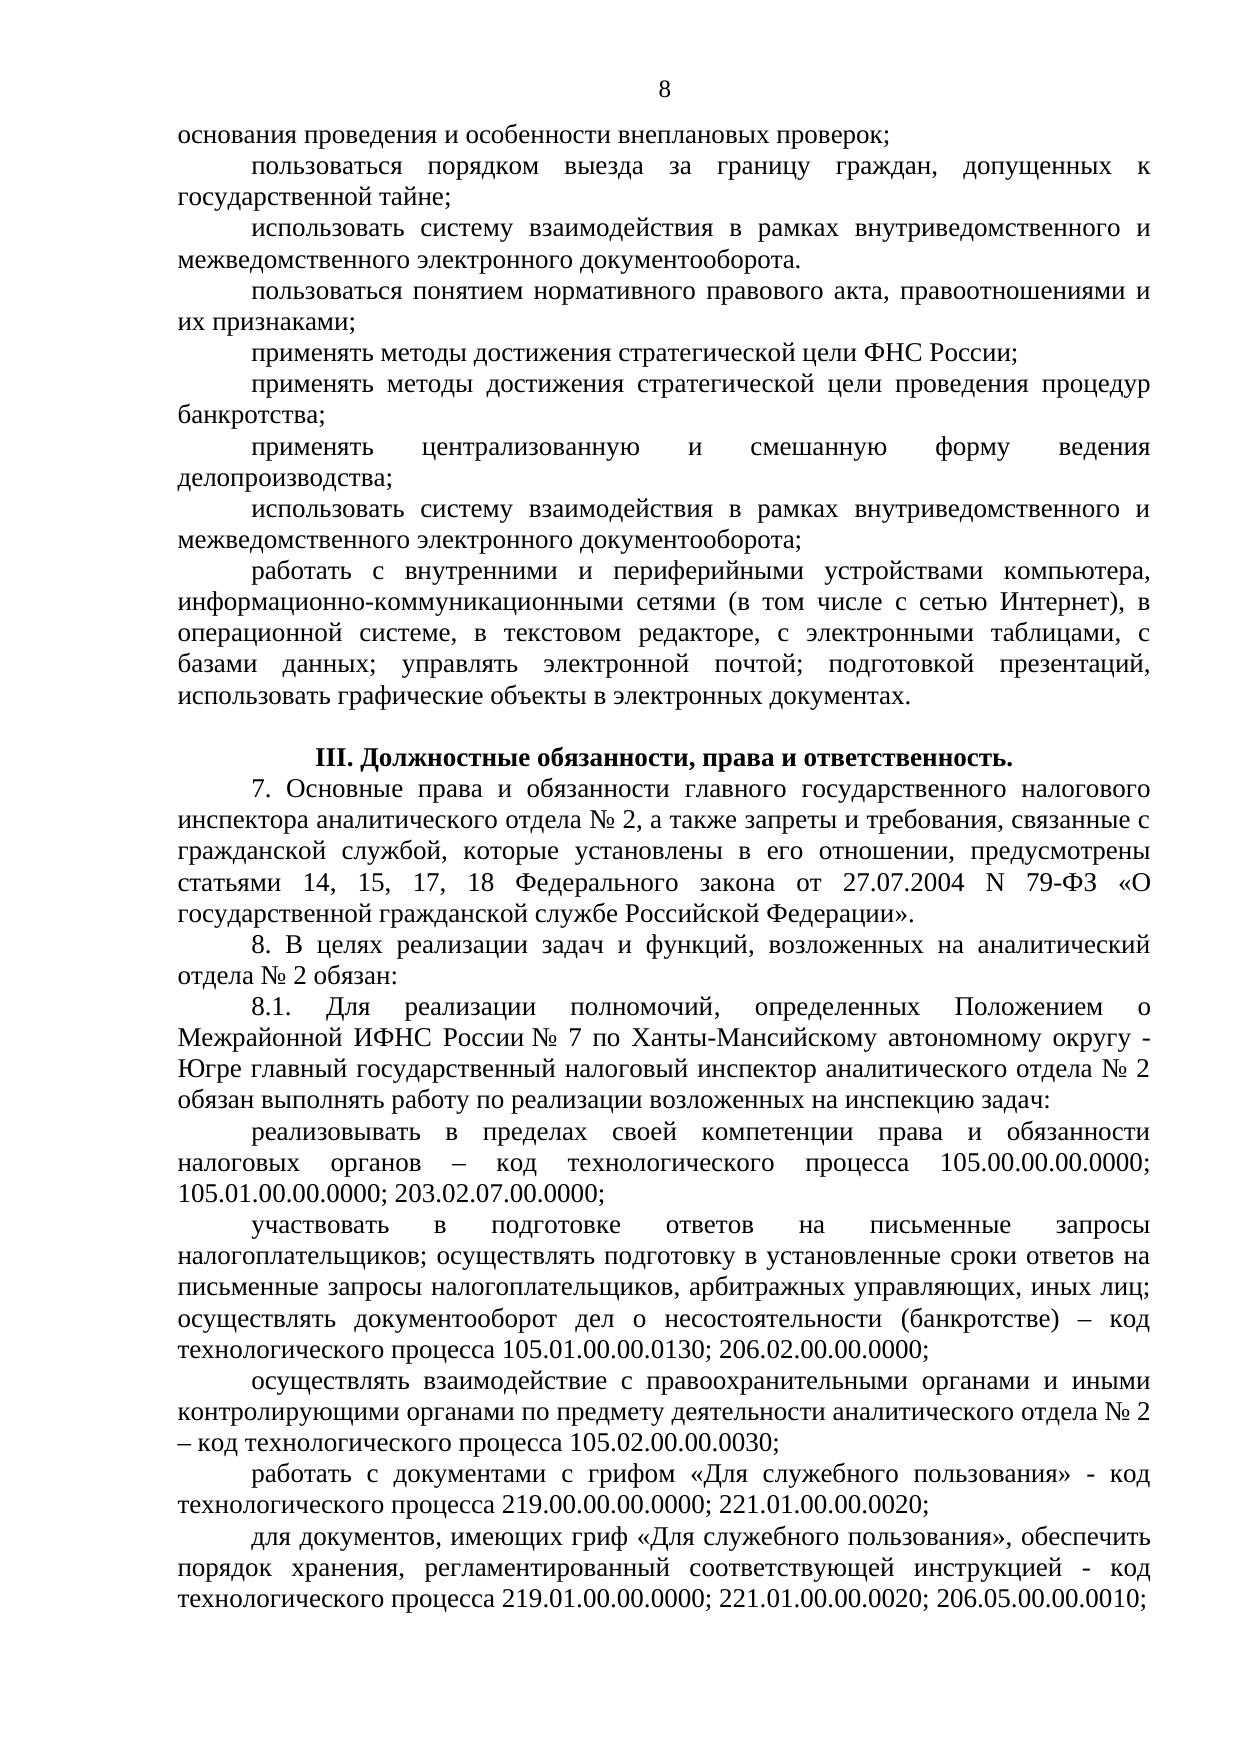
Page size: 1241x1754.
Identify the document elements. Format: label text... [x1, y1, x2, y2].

text работать с внутренними и периферийными устройствами компьютера, информационно-коммуникационными сетями (в том числе с сетью Интернет), в операционной системе, в текстовом редакторе, с электронными таблицами, с базами данных; управлять электронной почтой; подготовкой презентаций, использовать графические объекты в электронных документах. [177, 554, 1152, 710]
text 8. В целях реализации задач и функций, возложенных на аналитический отдела № 2 обязан: [177, 928, 1152, 990]
text использовать систему взаимодействия в рамках внутриведомственного и межведомственного электронного документооборота. [177, 212, 1152, 274]
text пользоваться порядком выезда за границу граждан, допущенных к государственной тайне; [177, 149, 1152, 212]
text применять методы достижения стратегической цели ФНС России; [177, 336, 1152, 367]
text использовать систему взаимодействия в рамках внутриведомственного и межведомственного электронного документооборота; [177, 492, 1152, 554]
text применять централизованную и смешанную форму ведения делопроизводства; [177, 429, 1152, 492]
text участвовать в подготовке ответов на письменные запросы налогоплательщиков; осуществлять подготовку в установленные сроки ответов на письменные запросы налогоплательщиков, арбитражных управляющих, иных лиц; осуществлять документооборот дел о несостоятельности (банкротстве) – код технологического процесса 105.01.00.00.0130; 206.02.00.00.0000; [177, 1208, 1152, 1364]
text 7. Основные права и обязанности главного государственного налогового инспектора аналитического отдела № 2, а также запреты и требования, связанные с гражданской службой, которые установлены в его отношении, предусмотрены статьями 14, 15, 17, 18 Федерального закона от 27.07.2004 N 79-ФЗ «О государственной гражданской службе Российской Федерации». [177, 772, 1152, 928]
text 8.1. Для реализации полномочий, определенных Положением о Межрайонной ИФНС России № 7 по Ханты-Мансийскому автономному округу - Югре главный государственный налоговый инспектор аналитического отдела № 2 обязан выполнять работу по реализации возложенных на инспекцию задач: [177, 990, 1152, 1115]
text применять методы достижения стратегической цели проведения процедур банкротства; [177, 367, 1152, 429]
text осуществлять взаимодействие с правоохранительными органами и иными контролирующими органами по предмету деятельности аналитического отдела № 2 – код технологического процесса 105.02.00.00.0030; [177, 1364, 1152, 1457]
text для документов, имеющих гриф «Для служебного пользования», обеспечить порядок хранения, регламентированный соответствующей инструкцией - код технологического процесса 219.01.00.00.0000; 221.01.00.00.0020; 206.05.00.00.0010; [177, 1520, 1152, 1613]
text III. Должностные обязанности, права и ответственность. [177, 741, 1152, 772]
text реализовывать в пределах своей компетенции права и обязанности налоговых органов – код технологического процесса 105.00.00.00.0000; 105.01.00.00.0000; 203.02.07.00.0000; [177, 1115, 1152, 1208]
text пользоваться понятием нормативного правового акта, правоотношениями и их признаками; [177, 274, 1152, 336]
text работать с документами с грифом «Для служебного пользования» - код технологического процесса 219.00.00.00.0000; 221.01.00.00.0020; [177, 1457, 1152, 1520]
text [177, 118, 1152, 149]
